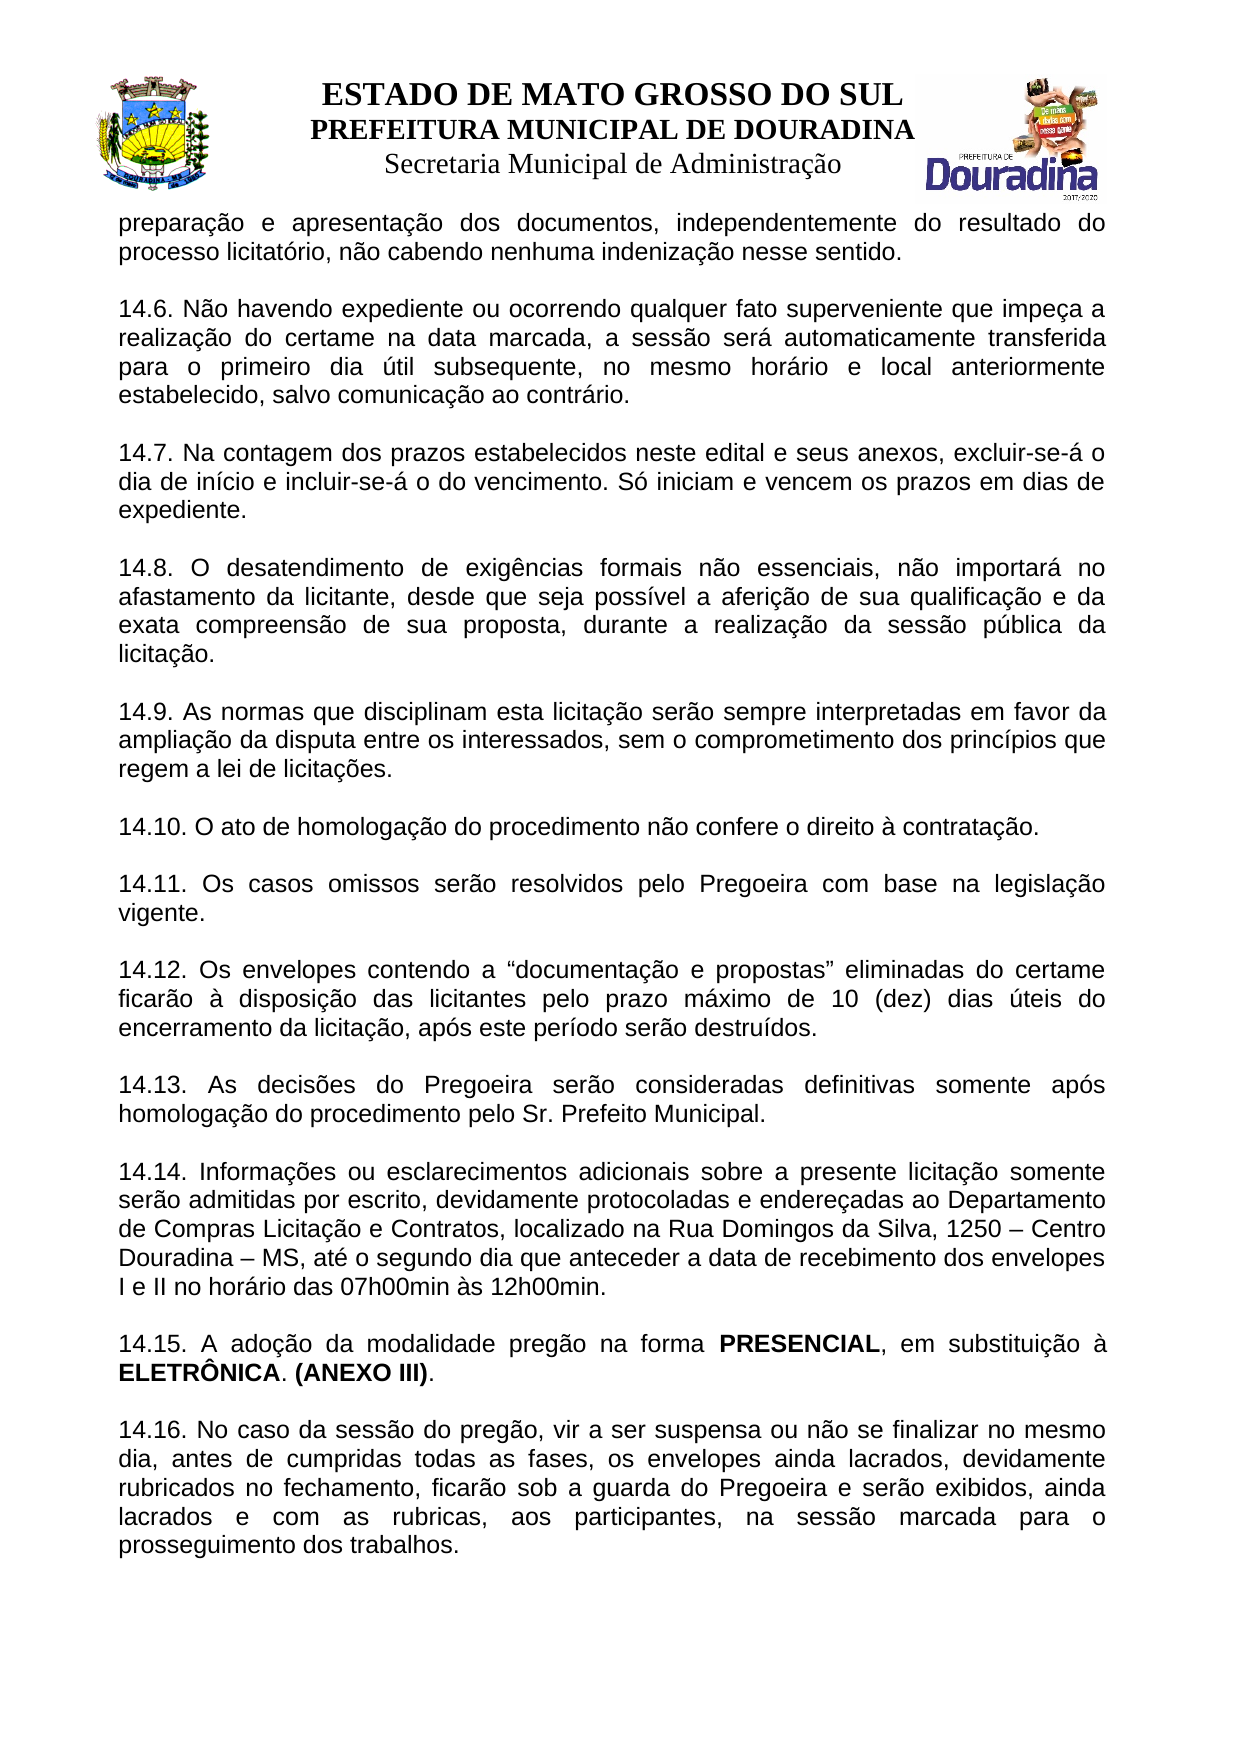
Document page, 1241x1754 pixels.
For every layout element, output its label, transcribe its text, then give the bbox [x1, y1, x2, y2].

text 14.7. Na contagem dos prazos estabelecidos neste edital e seus anexos, excluir-se-á o dia de início e incluir-se-á o do vencimento. Só iniciam e vencem os prazos em dias de expediente. [118, 438, 1107, 524]
text 14.14. Informações ou esclarecimentos adicionais sobre a presente licitação somente serão admitidas por escrito, devidamente protocoladas e endereçadas ao Departamento de Compras Licitação e Contratos, localizado na Rua Domingos da Silva, 1250 – Centro Douradina – MS, até o segundo dia que anteceder a data de recebimento dos envelopes I e II no horário das 07h00min às 12h00min. [118, 1157, 1107, 1301]
text 14.9. As normas que disciplinam esta licitação serão sempre interpretadas em favor da ampliação da disputa entre os interessados, sem o comprometimento dos princípios que regem a lei de licitações. [118, 697, 1107, 783]
text 14.11. Os casos omissos serão resolvidos pelo Pregoeira com base na legislação vigente. [118, 869, 1107, 927]
text 14.16. No caso da sessão do pregão, vir a ser suspensa ou não se finalizar no mesmo dia, antes de cumpridas todas as fases, os envelopes ainda lacrados, devidamente rubricados no fechamento, ficarão sob a guarda do Pregoeira e serão exibidos, ainda lacrados e com as rubricas, aos participantes, na sessão marcada para o prosseguimento dos trabalhos. [118, 1416, 1107, 1559]
text 14.15. A adoção da modalidade pregão na forma PRESENCIAL, em substituição à ELETRÔNICA. (ANEXO III). [118, 1329, 1107, 1387]
text 14.8. O desatendimento de exigências formais não essenciais, não importará no afastamento da licitante, desde que seja possível a aferição de sua qualificação e da exata compreensão de sua proposta, durante a realização da sessão pública da licitação. [118, 553, 1107, 668]
picture [915, 74, 1108, 204]
text 14.13. As decisões do Pregoeira serão consideradas definitivas somente após homologação do procedimento pelo Sr. Prefeito Municipal. [118, 1071, 1107, 1128]
picture [86, 63, 218, 201]
text 14.6. Não havendo expediente ou ocorrendo qualquer fato superveniente que impeça a realização do certame na data marcada, a sessão será automaticamente transferida para o primeiro dia útil subsequente, no mesmo horário e local anteriormente estabelecido, salvo comunicação ao contrário. [118, 294, 1107, 409]
text 14.12. Os envelopes contendo a “documentação e propostas” eliminadas do certame ficarão à disposição das licitantes pelo prazo máximo de 10 (dez) dias úteis do encerramento da licitação, após este período serão destruídos. [118, 956, 1107, 1042]
text 14.10. O ato de homologação do procedimento não confere o direito à contratação. [118, 812, 1107, 841]
